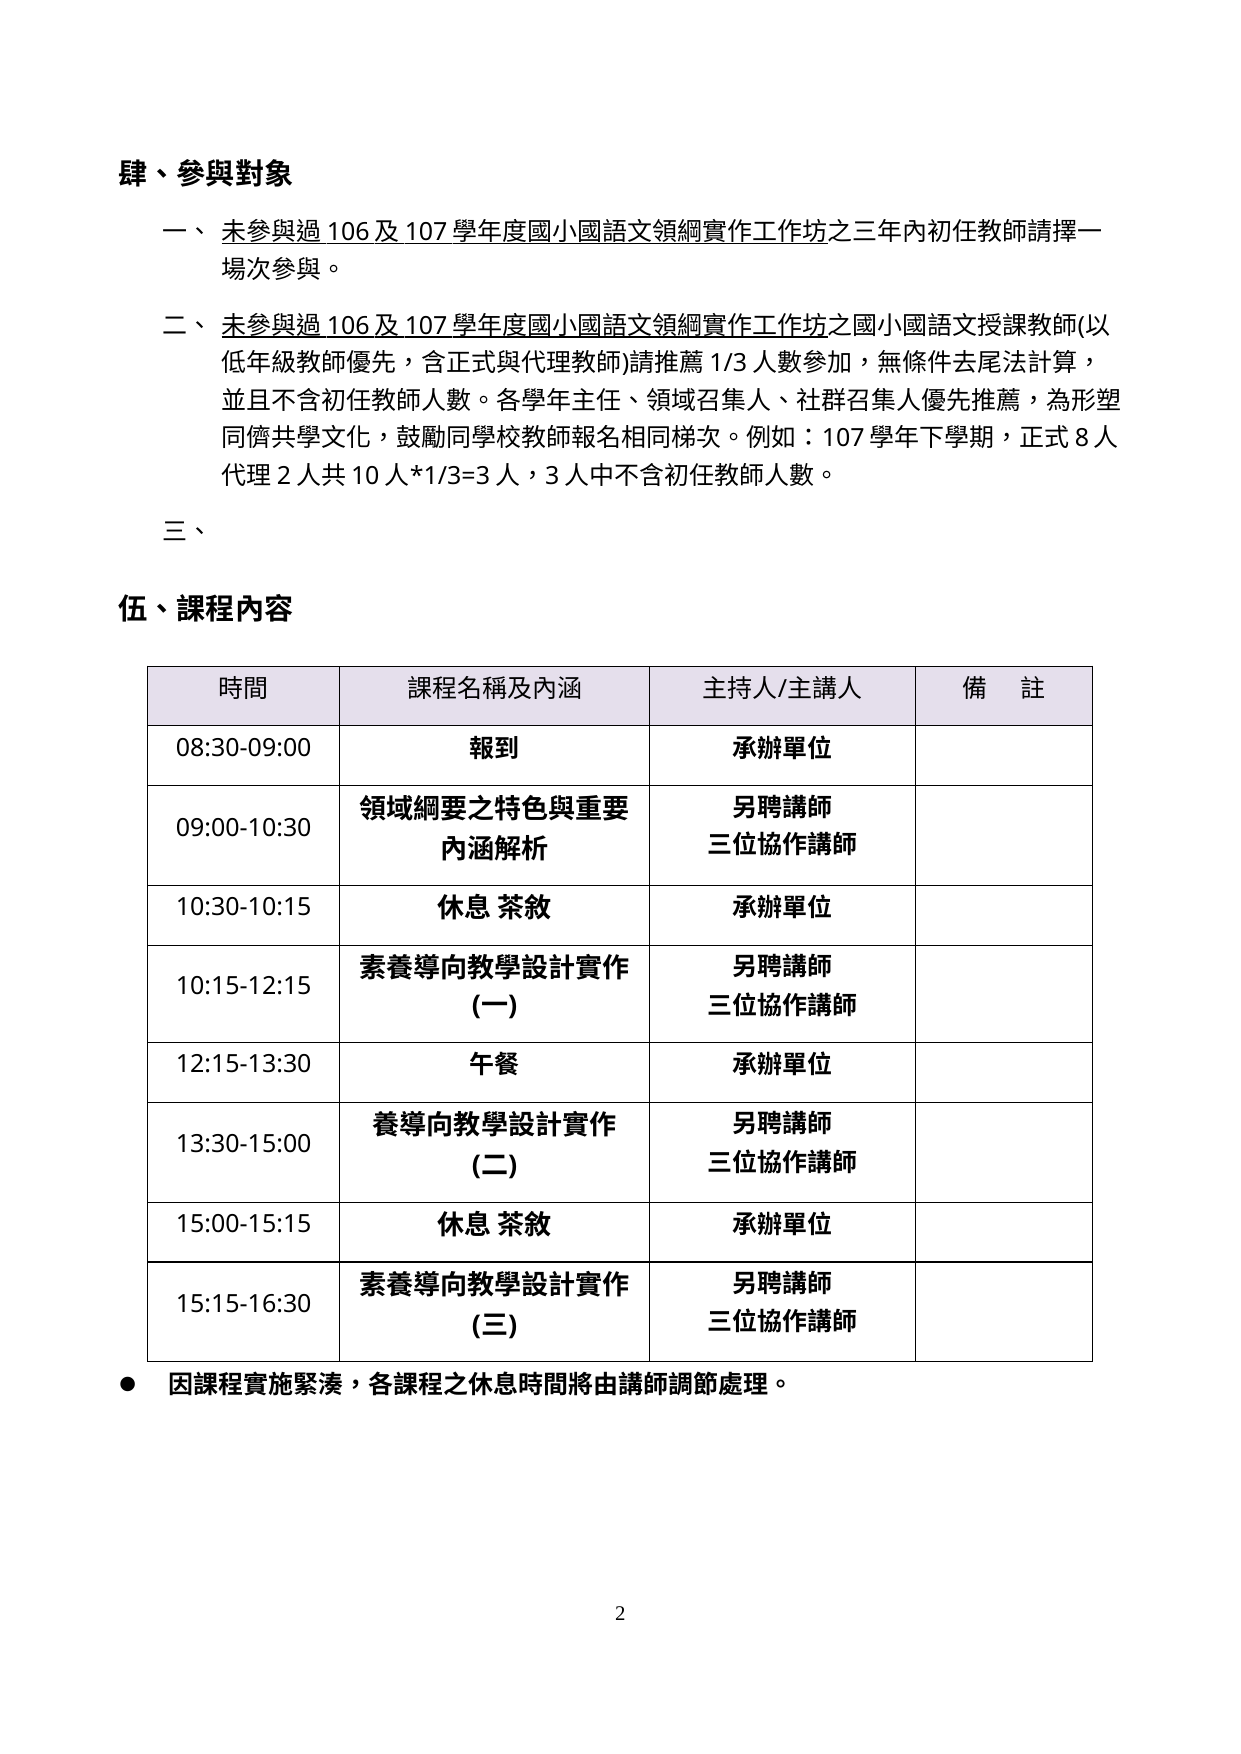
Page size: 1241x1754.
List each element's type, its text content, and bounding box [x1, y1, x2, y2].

table_cell [916, 1043, 1092, 1102]
table_cell [916, 946, 1092, 1042]
table_cell [916, 1263, 1092, 1361]
table_cell 10:30-10:15 [148, 886, 339, 945]
table_cell [916, 886, 1092, 945]
list 未參與過106及107學年度國小國語文領綱實作工作坊之國小國語文授課教師(以低年級教師優先，含正式與代理教師)請推薦1/3人數參加，無條件去尾法計算，並且不含初任教師人數。各學年主任、領域召集人、社群召集人優先推薦，為形塑同儕共學文化，鼓勵同學校教師報名相同梯次。例如：107學年下學期，正式8人代理2人共10人*1/3=3人，3人中不含初任教師人數。 [162, 304, 1122, 492]
table_cell 另聘講師 三位協作講師 [650, 1263, 915, 1361]
table_cell 素養導向教學設計實作(三) [340, 1263, 649, 1361]
table_cell [916, 1103, 1092, 1202]
table_cell 15:00-15:15 [148, 1203, 339, 1261]
table_cell 承辦單位 [650, 726, 915, 785]
table_cell 養導向教學設計實作(二) [340, 1103, 649, 1202]
table_cell 13:30-15:00 [148, 1103, 339, 1202]
table_cell 12:15-13:30 [148, 1043, 339, 1102]
table_cell 承辦單位 [650, 886, 915, 945]
table_header 備 註 [916, 667, 1092, 725]
list 未參與過106及107學年度國小國語文領綱實作工作坊之三年內初任教師請擇一場次參與。 [162, 211, 1122, 286]
table_cell 午餐 [340, 1043, 649, 1102]
table_cell 休息 茶敘 [340, 1203, 649, 1261]
table_cell 承辦單位 [650, 1203, 915, 1261]
table_cell 報到 [340, 726, 649, 785]
table_header 時間 [148, 667, 339, 725]
table_cell [916, 786, 1092, 885]
table_cell 另聘講師 三位協作講師 [650, 786, 915, 885]
list 因課程實施緊湊，各課程之休息時間將由講師調節處理。 [118, 1362, 1122, 1402]
table_cell 素養導向教學設計實作(一) [340, 946, 649, 1042]
table_cell 休息 茶敘 [340, 886, 649, 945]
table_cell [916, 1203, 1092, 1261]
table_header 主持人/主講人 [650, 667, 915, 725]
table_cell 09:00-10:30 [148, 786, 339, 885]
table_header 課程名稱及內涵 [340, 667, 649, 725]
table_cell 領域綱要之特色與重要內涵解析 [340, 786, 649, 885]
table_cell 另聘講師 三位協作講師 [650, 946, 915, 1042]
table_cell [916, 726, 1092, 785]
table_cell 10:15-12:15 [148, 946, 339, 1042]
text 肆、參與對象 [118, 154, 1122, 192]
text 伍、課程內容 [118, 567, 1122, 647]
table_cell 承辦單位 [650, 1043, 915, 1102]
table_cell 15:15-16:30 [148, 1263, 339, 1361]
table_cell 另聘講師 三位協作講師 [650, 1103, 915, 1202]
table_cell 08:30-09:00 [148, 726, 339, 785]
